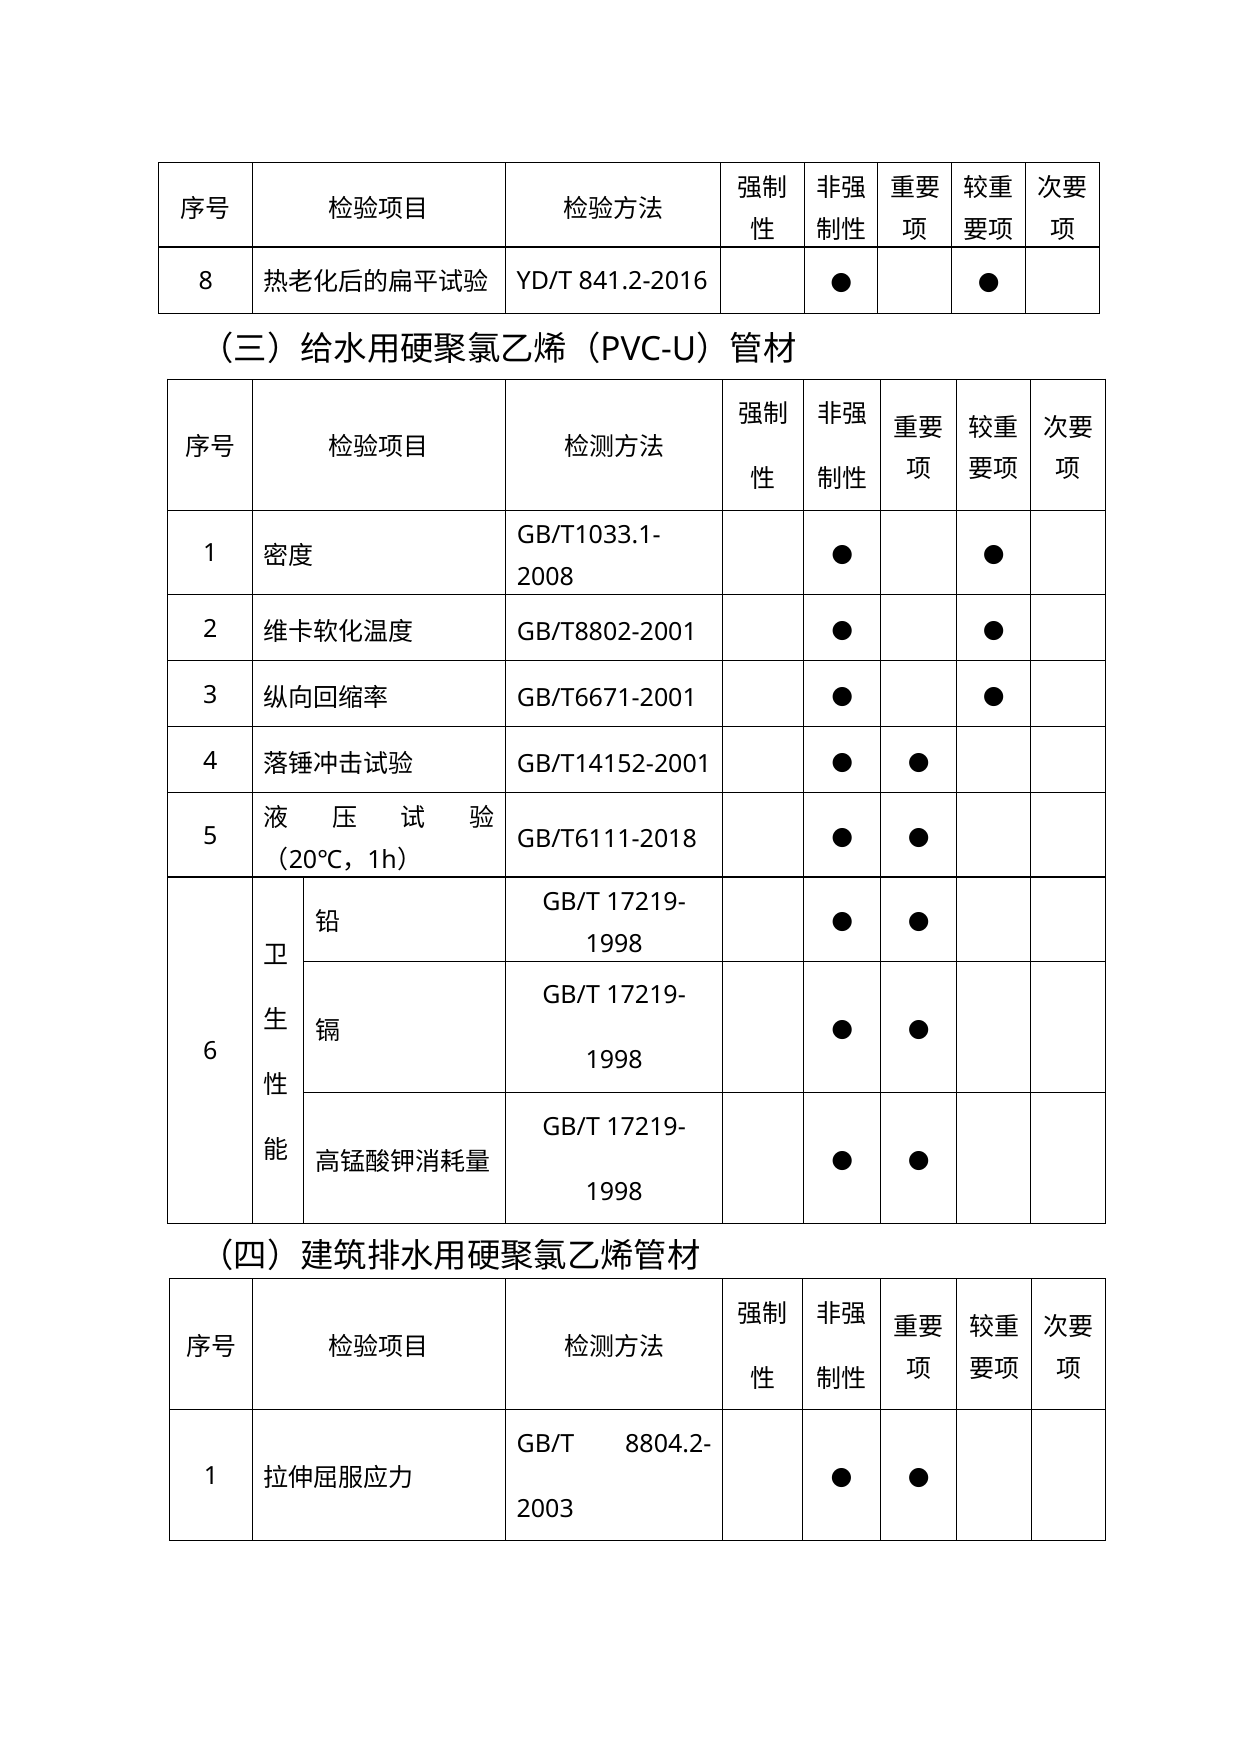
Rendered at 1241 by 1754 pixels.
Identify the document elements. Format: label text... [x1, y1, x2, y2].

table_cell [723, 793, 803, 876]
text （三）给水用硬聚氯乙烯（PVC-U）管材 [165, 314, 1092, 378]
table_cell [878, 248, 951, 312]
table_header 非强制性 [804, 380, 880, 509]
table_header 非强制性 [805, 163, 877, 246]
table_cell ● [881, 793, 956, 876]
table_cell 2 [168, 595, 252, 660]
table_cell ● [804, 962, 880, 1092]
table_header 重要项 [878, 163, 951, 246]
table_cell [723, 727, 803, 792]
table_cell 4 [168, 727, 252, 792]
table_cell [881, 511, 956, 594]
table_cell 镉 [304, 962, 505, 1092]
table_cell [957, 1093, 1030, 1223]
table_cell 拉伸屈服应力 [253, 1410, 505, 1540]
table_cell ● [804, 727, 880, 792]
table_cell [1031, 793, 1105, 876]
table_cell 维卡软化温度 [253, 595, 505, 660]
table_cell 6 [168, 878, 252, 1223]
table_header 较重要项 [957, 1279, 1031, 1409]
table_cell ● [957, 661, 1030, 726]
table_cell 8 [159, 248, 252, 312]
table_cell 1 [170, 1410, 252, 1540]
table_cell ● [804, 1093, 880, 1223]
table_cell 液压试验（20℃，1h） [253, 793, 505, 876]
table_cell GB/T6671-2001 [506, 661, 722, 726]
table_cell GB/T6111-2018 [506, 793, 722, 876]
table_header 强制性 [723, 380, 803, 509]
table_cell ● [881, 1093, 956, 1223]
table_cell [957, 727, 1030, 792]
table_cell GB/T14152-2001 [506, 727, 722, 792]
table_cell [957, 878, 1030, 961]
table_cell ● [957, 595, 1030, 660]
table_cell YD/T 841.2-2016 [506, 248, 720, 312]
table_cell 铅 [304, 878, 505, 961]
table_cell [1031, 962, 1105, 1092]
table_cell 密度 [253, 511, 505, 594]
table_cell [1031, 595, 1105, 660]
table_cell ● [957, 511, 1030, 594]
table_cell [1026, 248, 1099, 312]
table_cell ● [804, 793, 880, 876]
table_cell 热老化后的扁平试验 [253, 248, 505, 312]
table_cell ● [881, 727, 956, 792]
table_header 较重要项 [952, 163, 1025, 246]
table_cell [1031, 661, 1105, 726]
table_cell [957, 962, 1030, 1092]
table_cell ● [804, 878, 880, 961]
table_cell [1031, 511, 1105, 594]
table_cell GB/T 17219-1998 [506, 962, 722, 1092]
table_cell ● [881, 962, 956, 1092]
table_header 检测方法 [506, 1279, 722, 1409]
table_cell [957, 793, 1030, 876]
table_cell [723, 595, 803, 660]
table_cell [881, 595, 956, 660]
table_header 检验项目 [253, 163, 505, 246]
table_cell [721, 248, 804, 312]
table_cell ● [804, 595, 880, 660]
table_header 重要项 [881, 380, 956, 509]
table_cell 1 [168, 511, 252, 594]
table_header 强制性 [723, 1279, 802, 1409]
table_cell [723, 511, 803, 594]
table_header 序号 [168, 380, 252, 509]
text （四）建筑排水用硬聚氯乙烯管材 [165, 1224, 1092, 1278]
table_cell [1031, 1093, 1105, 1223]
table_cell ● [881, 878, 956, 961]
table_header 较重要项 [957, 380, 1030, 509]
table_cell GB/T 17219-1998 [506, 1093, 722, 1223]
table_header 次要项 [1026, 163, 1099, 246]
table_cell [881, 661, 956, 726]
table_cell 5 [168, 793, 252, 876]
table_cell [723, 1410, 802, 1540]
table_cell 卫生性能 [253, 878, 303, 1223]
table_cell [1031, 727, 1105, 792]
table_header 检验方法 [506, 163, 720, 246]
table_cell GB/T8802-2001 [506, 595, 722, 660]
table_cell ● [881, 1410, 956, 1540]
table_cell 纵向回缩率 [253, 661, 505, 726]
table_cell 高锰酸钾消耗量 [304, 1093, 505, 1223]
table_cell GB/T1033.1-2008 [506, 511, 722, 594]
table_cell [723, 962, 803, 1092]
table_cell ● [952, 248, 1025, 312]
table_cell 3 [168, 661, 252, 726]
table_header 次要项 [1031, 380, 1105, 509]
table_header 重要项 [881, 1279, 956, 1409]
table_cell ● [804, 511, 880, 594]
table_cell [1031, 878, 1105, 961]
table_header 序号 [159, 163, 252, 246]
table_cell [723, 1093, 803, 1223]
table_cell [723, 661, 803, 726]
table_cell ● [803, 1410, 880, 1540]
table_header 次要项 [1032, 1279, 1105, 1409]
table_header 强制性 [721, 163, 804, 246]
table_header 序号 [170, 1279, 252, 1409]
table_cell GB/T 17219-1998 [506, 878, 722, 961]
table_header 检验项目 [253, 1279, 505, 1409]
table_header 检测方法 [506, 380, 722, 509]
table_cell ● [805, 248, 877, 312]
table_cell ● [804, 661, 880, 726]
table_cell GB/T 8804.2-2003 [506, 1410, 722, 1540]
table_cell 落锤冲击试验 [253, 727, 505, 792]
table_header 非强制性 [803, 1279, 880, 1409]
table_cell [957, 1410, 1031, 1540]
table_cell [723, 878, 803, 961]
table_cell [1032, 1410, 1105, 1540]
table_header 检验项目 [253, 380, 505, 509]
